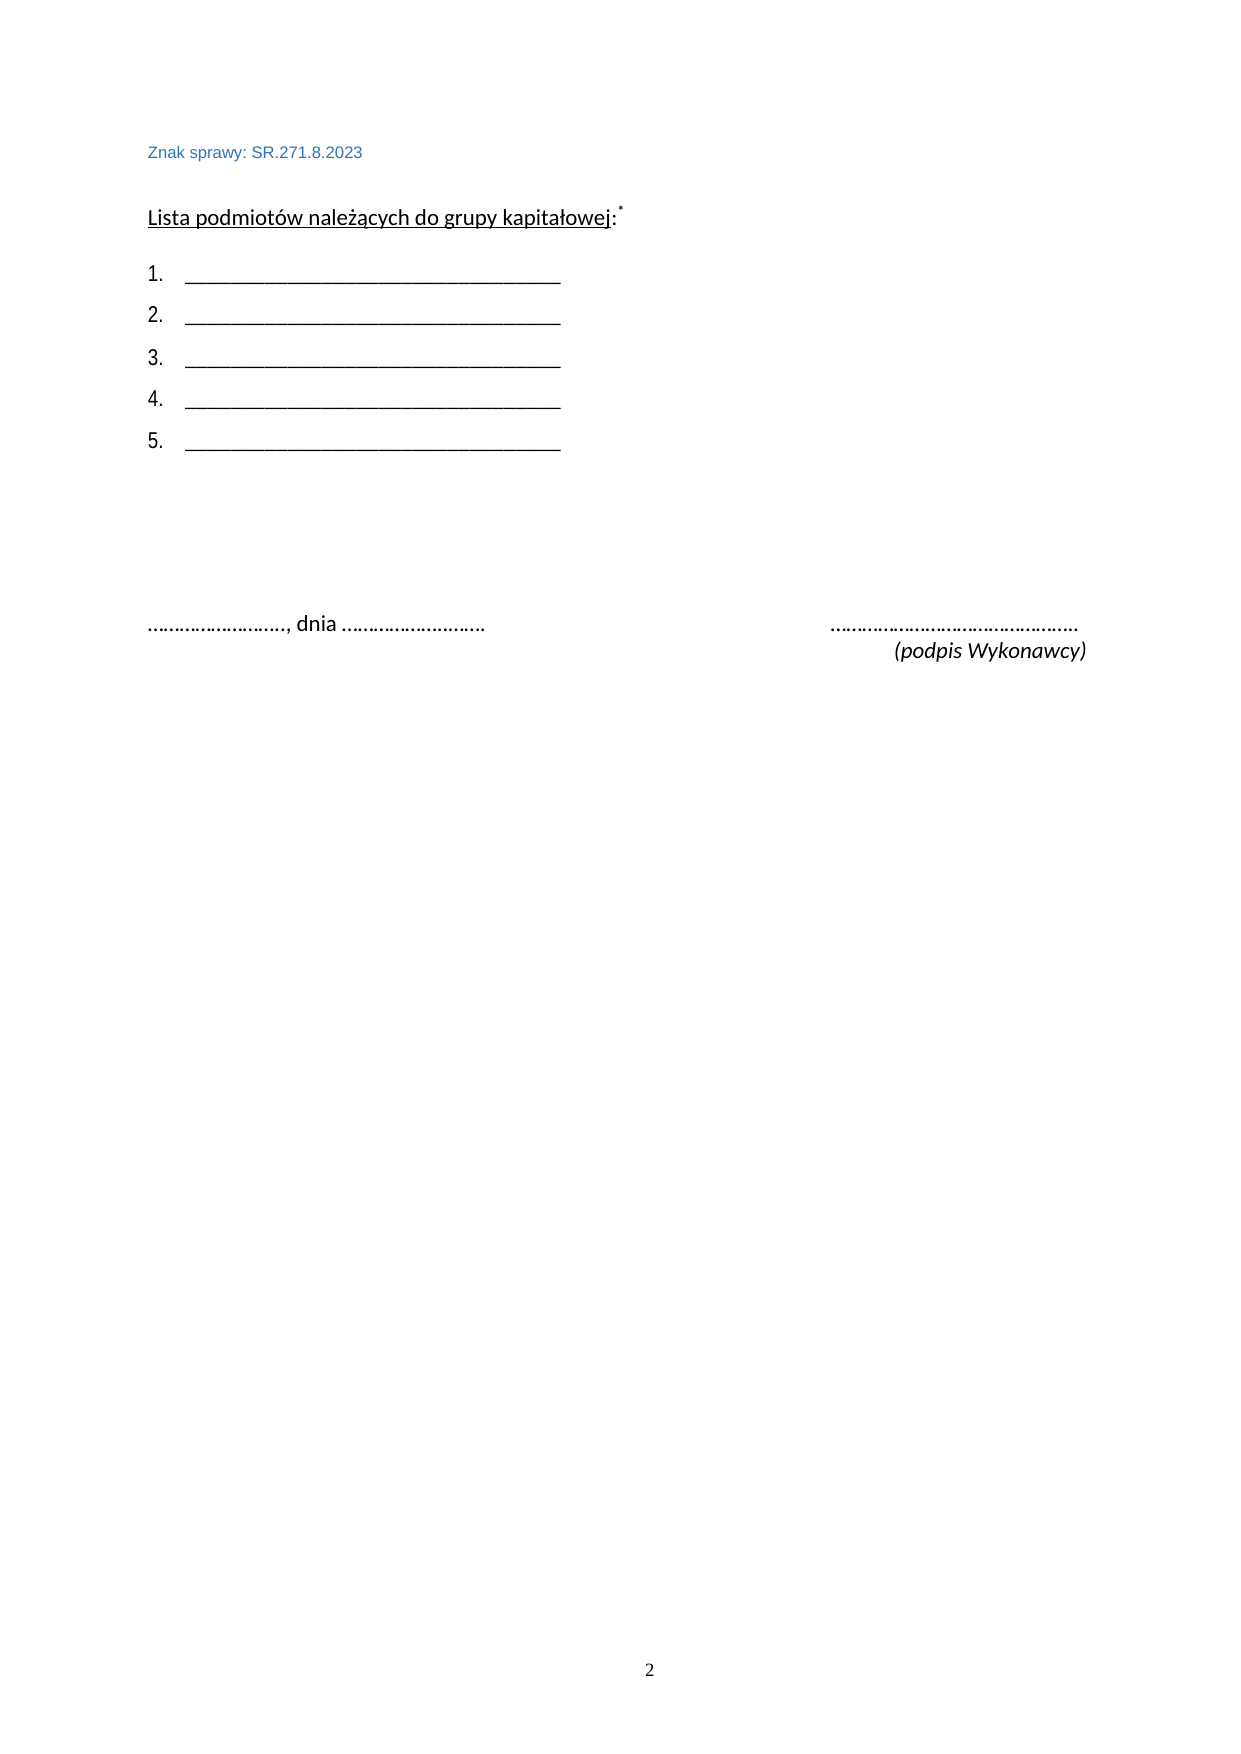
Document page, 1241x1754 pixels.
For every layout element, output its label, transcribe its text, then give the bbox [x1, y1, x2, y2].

list _________________________________ [148, 427, 1093, 454]
list _________________________________ [148, 301, 1093, 329]
text (podpis Wykonawcy) [811, 637, 1093, 665]
text …………………….., dnia ………………..……. ……………………………………….. [148, 609, 1093, 637]
list _________________________________ [148, 384, 1093, 413]
text Lista podmiotów należących do grupy kapitałowej:* [148, 203, 1093, 231]
list _________________________________ [148, 259, 1093, 287]
list _________________________________ [148, 343, 1093, 371]
